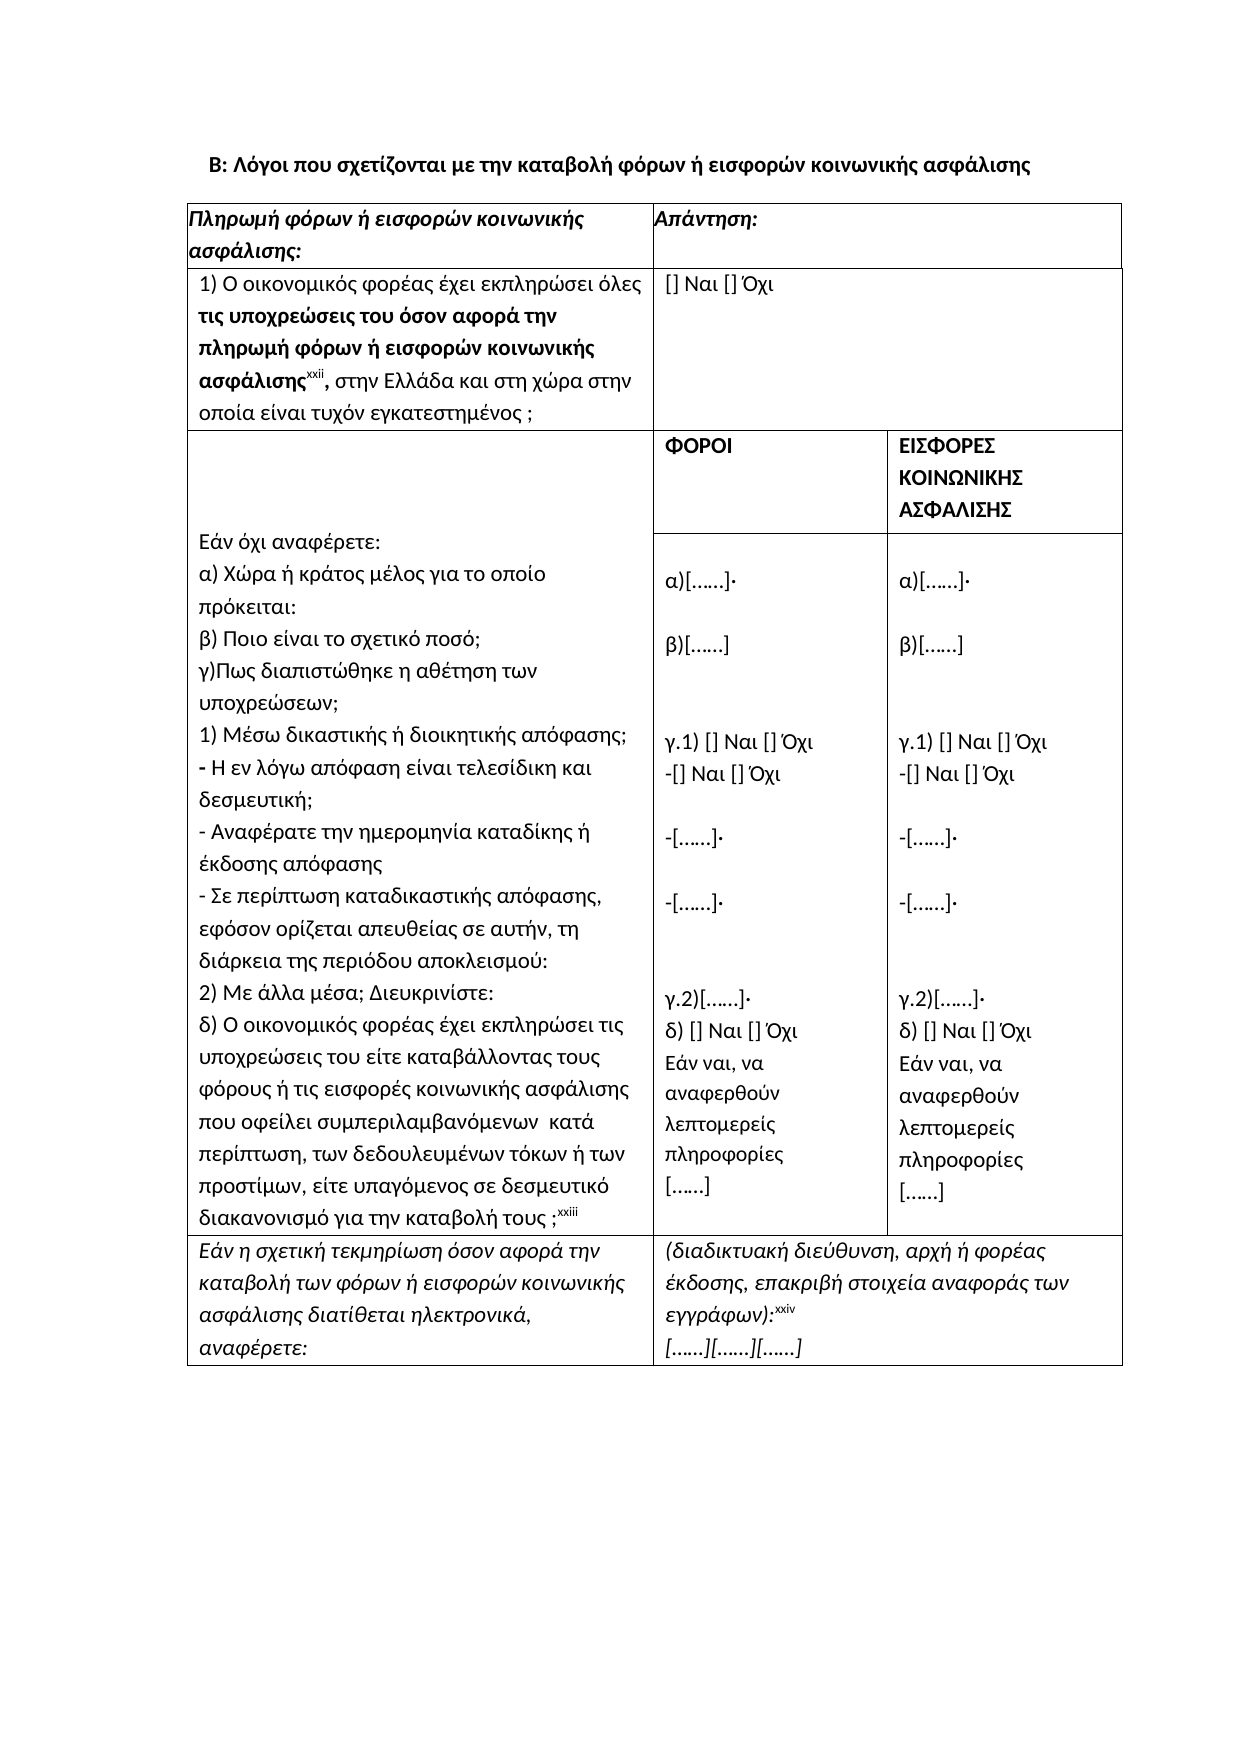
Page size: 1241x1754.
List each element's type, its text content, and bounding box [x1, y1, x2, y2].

table_cell (διαδικτυακή διεύθυνση, αρχή ή φορέας έκδοσης, επακριβή στοιχεία αναφοράς των εγγράφων): [……][……][……] [654, 1236, 1122, 1365]
table_cell α)[……]· β)[……] γ.1) [] Ναι [] Όχι -[] Ναι [] Όχι -[……]· -[……]· γ.2)[……]· δ) [] Ναι [] Όχι Εάν ναι, να αναφερθούν λεπτομερείς πληροφορίες [……] [888, 534, 1122, 1235]
table_cell Εάν η σχετική τεκμηρίωση όσον αφορά την καταβολή των φόρων ή εισφορών κοινωνικής ασφάλισης διατίθεται ηλεκτρονικά, αναφέρετε: [188, 1236, 653, 1365]
table_cell α)[……]· β)[……] γ.1) [] Ναι [] Όχι -[] Ναι [] Όχι -[……]· -[……]· γ.2)[……]· δ) [] Ναι [] Όχι Εάν ναι, να αναφερθούν λεπτομερείς πληροφορίες [……] [654, 534, 887, 1235]
table_header Πληρωμή φόρων ή εισφορών κοινωνικής ασφάλισης: [188, 204, 653, 268]
table_cell [] Ναι [] Όχι [654, 269, 1122, 430]
table_cell 1) Ο οικονομικός φορέας έχει εκπληρώσει όλες τις υποχρεώσεις του όσον αφορά την πληρωμή φόρων ή εισφορών κοινωνικής ασφάλισης, στην Ελλάδα και στη χώρα στην οποία είναι τυχόν εγκατεστημένος ; [188, 269, 653, 430]
table_cell ΦΟΡΟΙ [654, 431, 887, 533]
table_header Απάντηση: [654, 204, 1121, 268]
text Β: Λόγοι που σχετίζονται με την καταβολή φόρων ή εισφορών κοινωνικής ασφάλισης [187, 150, 1053, 178]
table_cell ΕΙΣΦΟΡΕΣ ΚΟΙΝΩΝΙΚΗΣ ΑΣΦΑΛΙΣΗΣ [888, 431, 1122, 533]
table_cell Εάν όχι αναφέρετε: α) Χώρα ή κράτος μέλος για το οποίο πρόκειται: β) Ποιο είναι το σχετικό ποσό; γ)Πως διαπιστώθηκε η αθέτηση των υποχρεώσεων; 1) Μέσω δικαστικής ή διοικητικής απόφασης; - Η εν λόγω απόφαση είναι τελεσίδικη και δεσμευτική; - Αναφέρατε την ημερομηνία καταδίκης ή έκδοσης απόφασης - Σε περίπτωση καταδικαστικής απόφασης, εφόσον ορίζεται απευθείας σε αυτήν, τη διάρκεια της περιόδου αποκλεισμού: 2) Με άλλα μέσα; Διευκρινίστε: δ) Ο οικονομικός φορέας έχει εκπληρώσει τις υποχρεώσεις του είτε καταβάλλοντας τους φόρους ή τις εισφορές κοινωνικής ασφάλισης που οφείλει συμπεριλαμβανόμενων κατά περίπτωση, των δεδουλευμένων τόκων ή των προστίμων, είτε υπαγόμενος σε δεσμευτικό διακανονισμό για την καταβολή τους ; [188, 431, 653, 1235]
